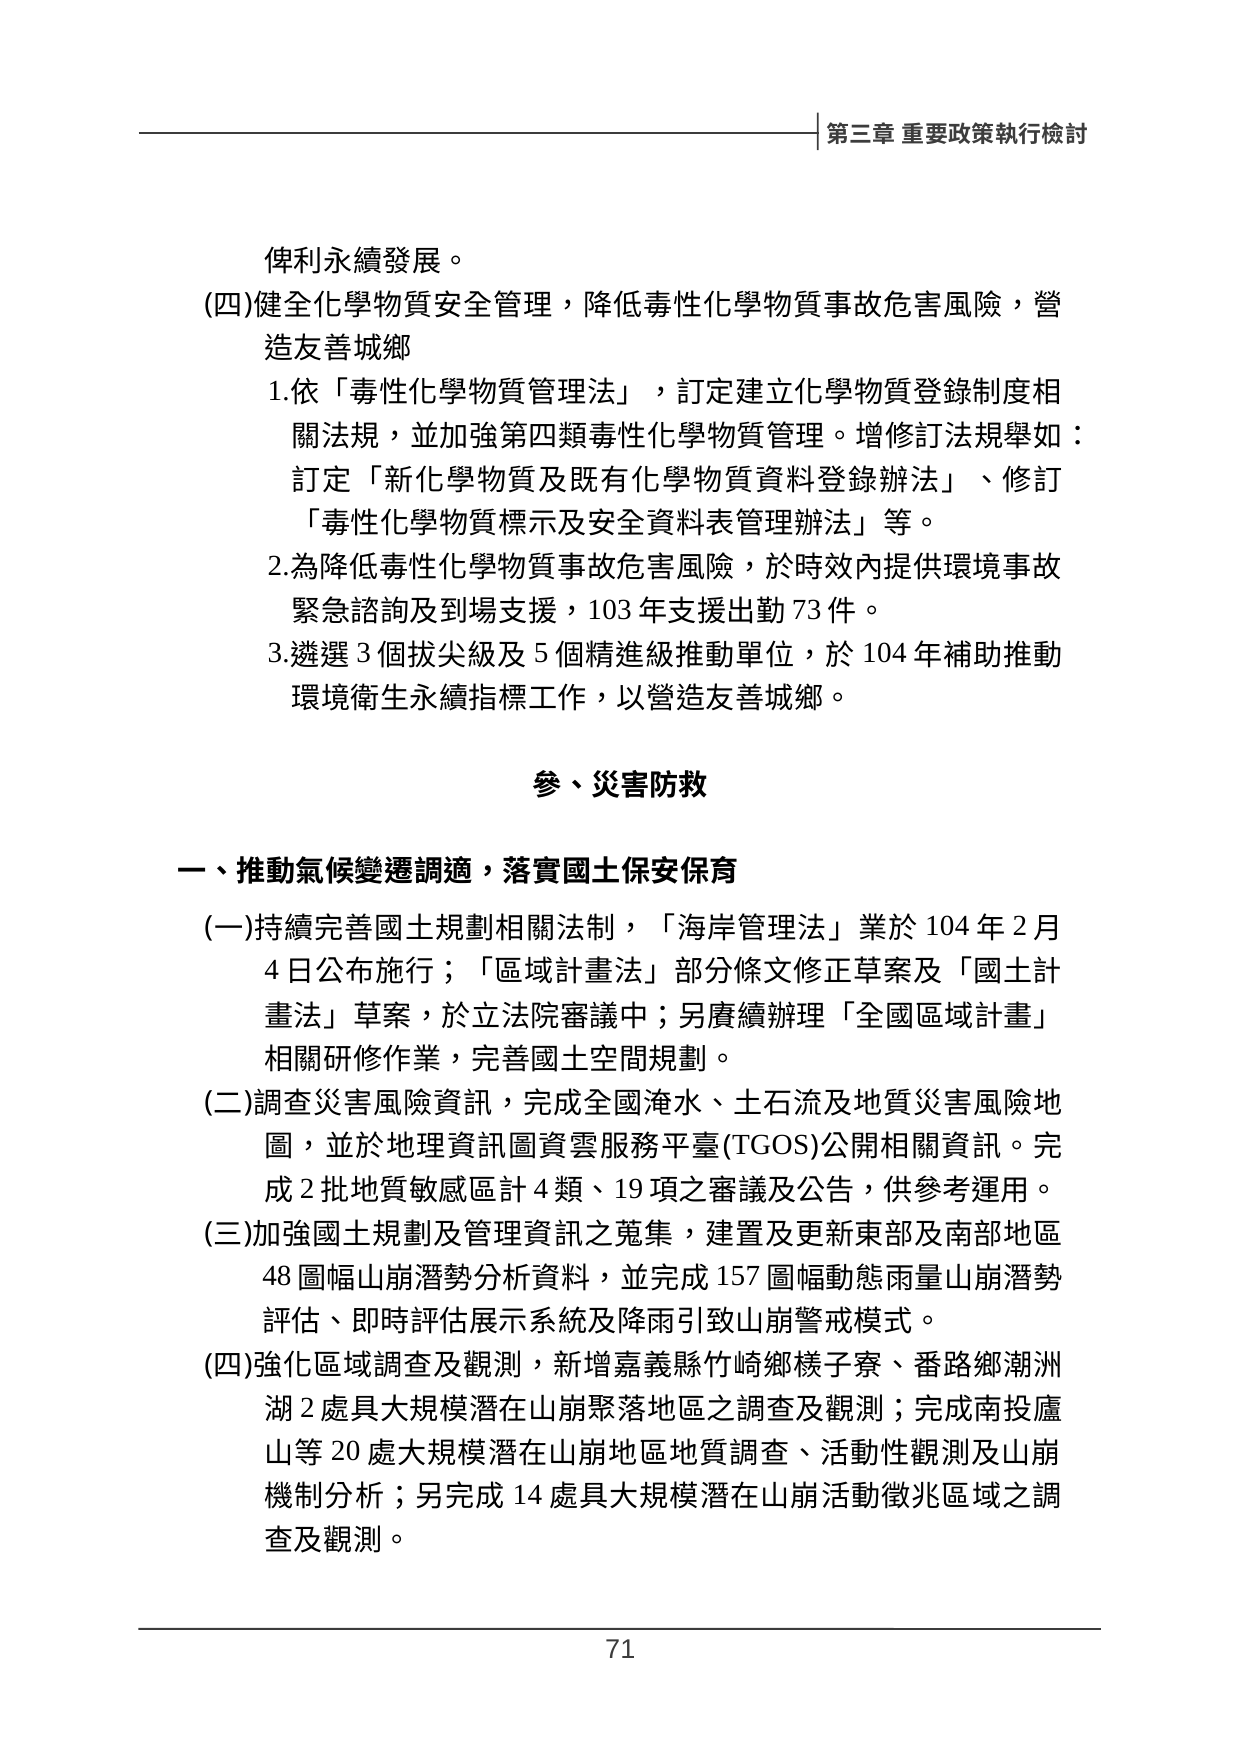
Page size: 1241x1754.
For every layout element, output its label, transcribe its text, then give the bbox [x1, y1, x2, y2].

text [204, 236, 1063, 281]
text 參、災害防救 [177, 762, 1063, 803]
text 一、推動氣候變遷調適，落實國土保安保育 [177, 847, 1063, 891]
text 2.為降低毒性化學物質事故危害風險，於時效內提供環境事故緊急諮詢及到場支援，103年支援出勤73件。 [267, 543, 1063, 631]
text (三)加強國土規劃及管理資訊之蒐集，建置及更新東部及南部地區48圖幅山崩潛勢分析資料，並完成157圖幅動態雨量山崩潛勢評估、即時評估展示系統及降雨引致山崩警戒模式。 [204, 1210, 1063, 1341]
text 1.依「毒性化學物質管理法」，訂定建立化學物質登錄制度相關法規，並加強第四類毒性化學物質管理。增修訂法規舉如：訂定「新化學物質及既有化學物質資料登錄辦法」、修訂「毒性化學物質標示及安全資料表管理辦法」等。 [267, 368, 1063, 543]
text (四)健全化學物質安全管理，降低毒性化學物質事故危害風險，營造友善城鄉 [204, 281, 1063, 368]
text (四)強化區域調查及觀測，新增嘉義縣竹崎鄉檨子寮、番路鄉潮洲湖2處具大規模潛在山崩聚落地區之調查及觀測；完成南投廬山等20處大規模潛在山崩地區地質調查、活動性觀測及山崩機制分析；另完成14處具大規模潛在山崩活動徵兆區域之調查及觀測。 [204, 1341, 1063, 1560]
text (一)持續完善國土規劃相關法制，「海岸管理法」業於104年2月4日公布施行；「區域計畫法」部分條文修正草案及「國土計畫法」草案，於立法院審議中；另賡續辦理「全國區域計畫」相關研修作業，完善國土空間規劃。 [204, 903, 1063, 1078]
text (二)調查災害風險資訊，完成全國淹水、土石流及地質災害風險地圖，並於地理資訊圖資雲服務平臺(TGOS)公開相關資訊。完成2批地質敏感區計4類、19項之審議及公告，供參考運用。 [204, 1078, 1063, 1210]
text 3.遴選3個拔尖級及5個精進級推動單位，於104年補助推動環境衛生永續指標工作，以營造友善城鄉。 [267, 631, 1063, 718]
